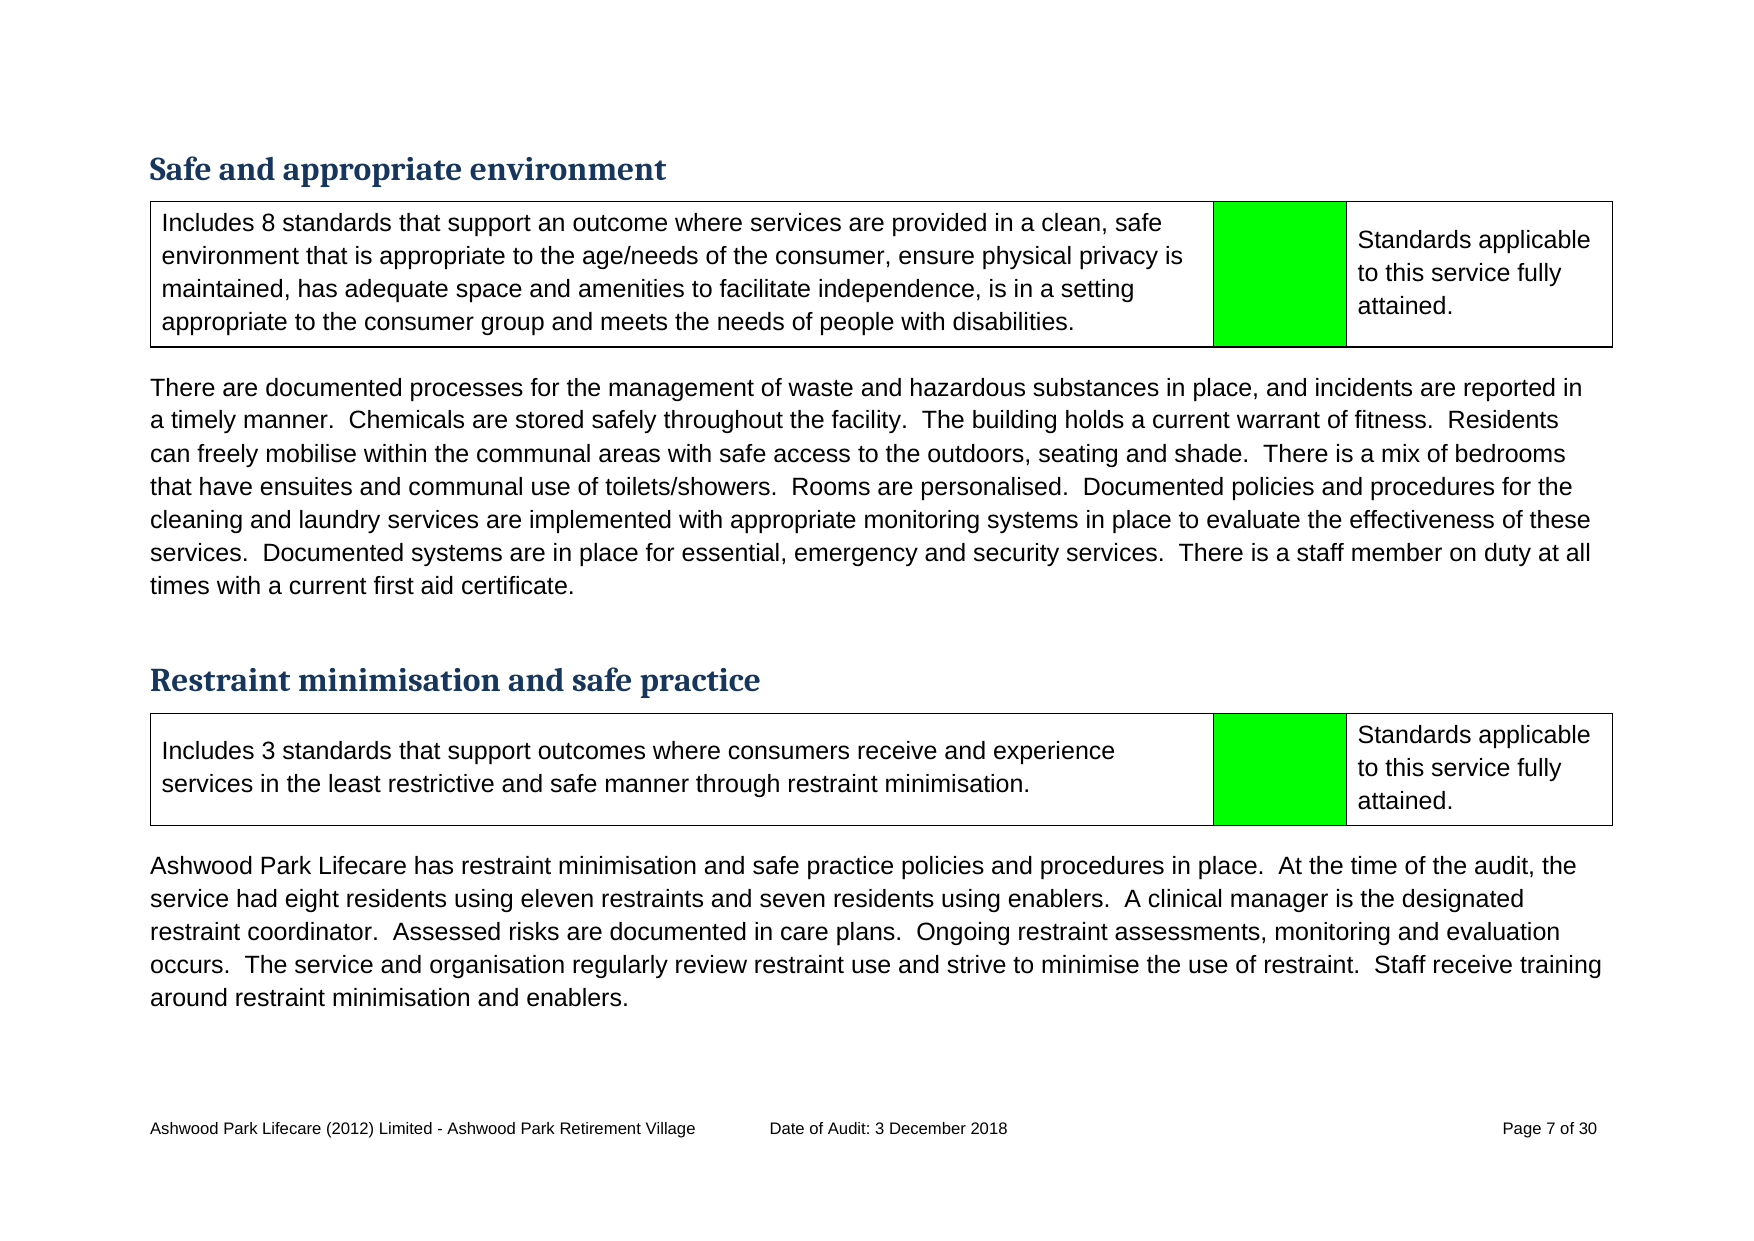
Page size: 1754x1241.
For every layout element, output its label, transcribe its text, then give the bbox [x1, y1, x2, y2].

table_header [1214, 202, 1346, 346]
subtitle Safe and appropriate environment [150, 150, 1604, 188]
table_header Standards applicable to this service fully attained. [1347, 714, 1612, 825]
table_header Includes 8 standards that support an outcome where services are provided in a clean, safe environment that is appropriate to the age/needs of the consumer, ensure physical privacy is maintained, has adequate space and amenities to facilitate independence, is in a setting appropriate to the consumer group and meets the needs of people with disabilities. [151, 202, 1213, 346]
text Ashwood Park Lifecare has restraint minimisation and safe practice policies and procedures in place. At the time of the audit, the service had eight residents using eleven restraints and seven residents using enablers. A clinical manager is the designated restraint coordinator. Assessed risks are documented in care plans. Ongoing restraint assessments, monitoring and evaluation occurs. The service and organisation regularly review restraint use and strive to minimise the use of restraint. Staff receive training around restraint minimisation and enablers. [150, 851, 1604, 1012]
table_header Includes 3 standards that support outcomes where consumers receive and experience services in the least restrictive and safe manner through restraint minimisation. [151, 714, 1213, 825]
text There are documented processes for the management of waste and hazardous substances in place, and incidents are reported in a timely manner. Chemicals are stored safely throughout the facility. The building holds a current warrant of fitness. Residents can freely mobilise within the communal areas with safe access to the outdoors, seating and shade. There is a mix of bedrooms that have ensuites and communal use of toilets/showers. Rooms are personalised. Documented policies and procedures for the cleaning and laundry services are implemented with appropriate monitoring systems in place to evaluate the effectiveness of these services. Documented systems are in place for essential, emergency and security services. There is a staff member on duty at all times with a current first aid certificate. [150, 372, 1604, 599]
table_header [1214, 714, 1346, 825]
subtitle Restraint minimisation and safe practice [150, 662, 1604, 700]
table_header Standards applicable to this service fully attained. [1347, 202, 1612, 346]
